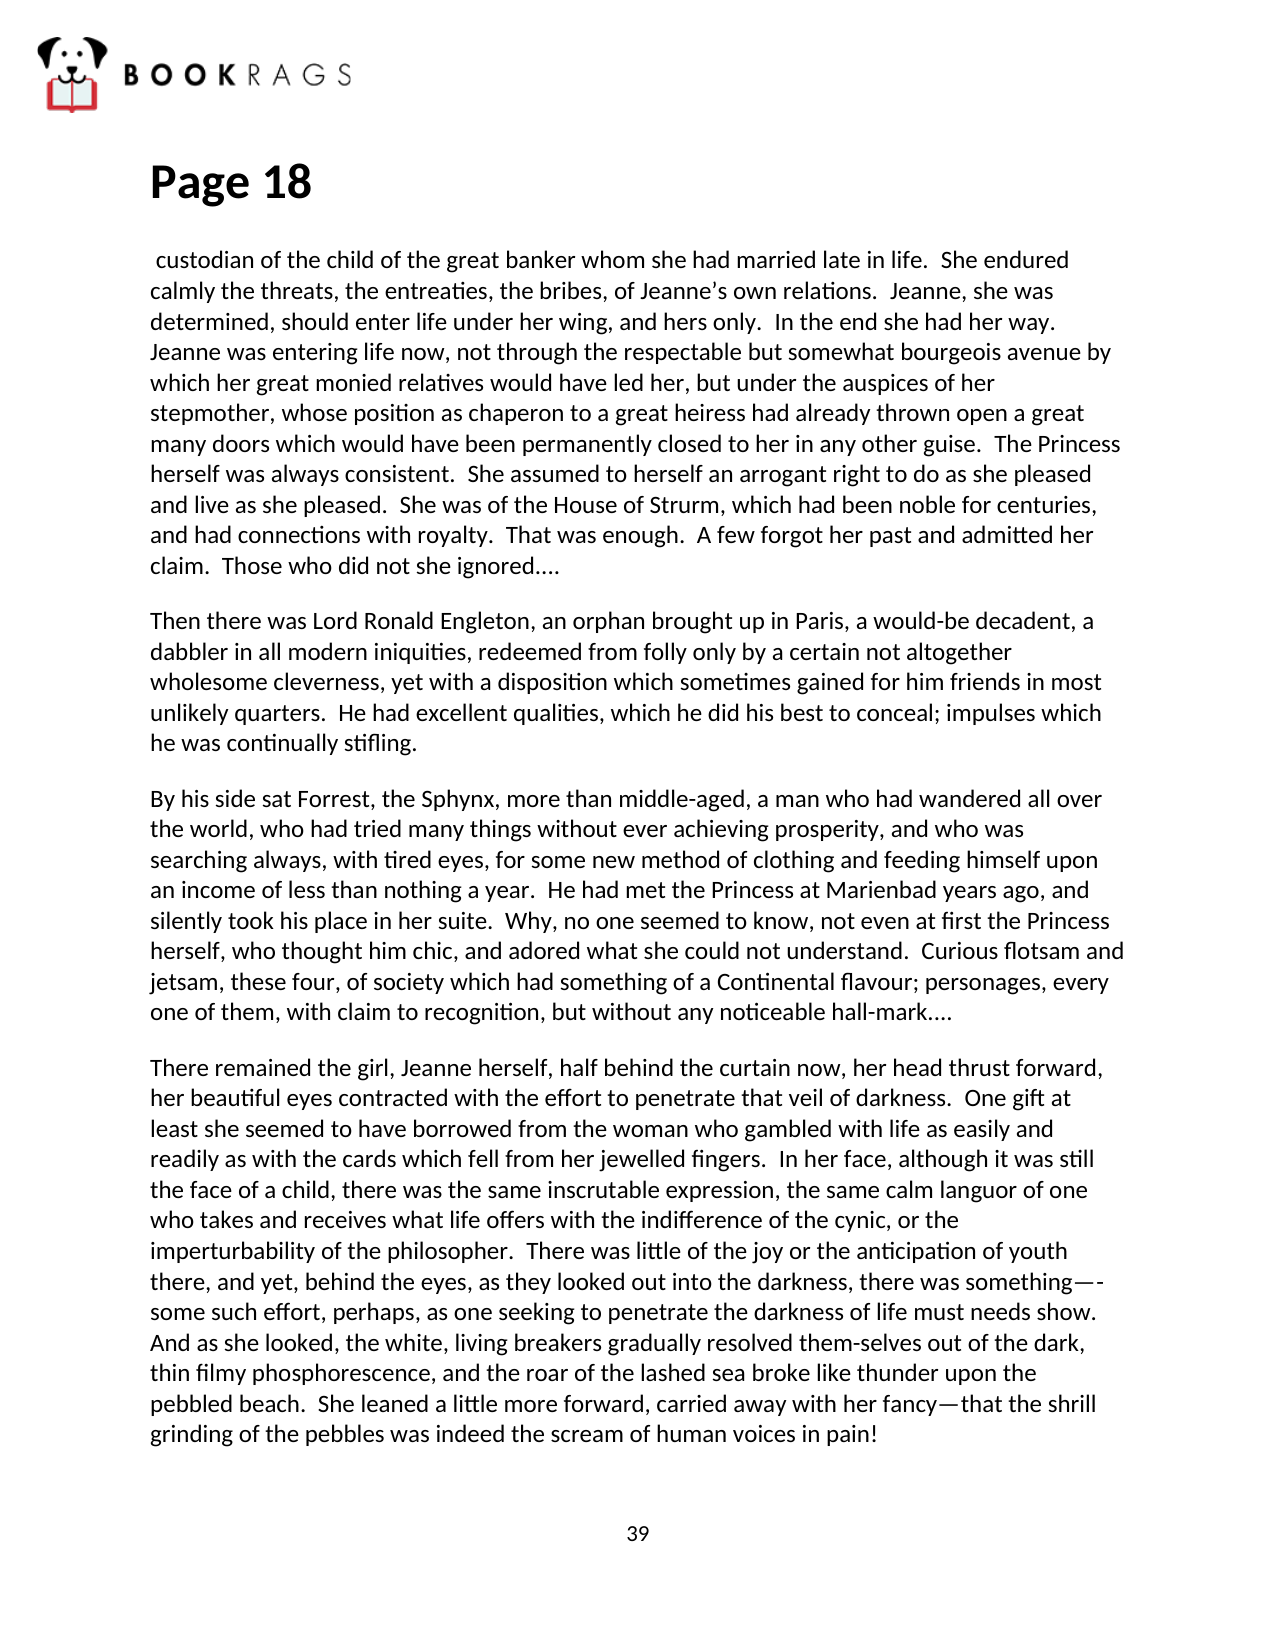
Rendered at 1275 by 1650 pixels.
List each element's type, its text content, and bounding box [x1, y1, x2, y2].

text Then there was Lord Ronald Engleton, an orphan brought up in Paris, a would-be decadent, a dabbler in all modern iniquities, redeemed from folly only by a certain not altogether wholesome cleverness, yet with a disposition which sometimes gained for him friends in most unlikely quarters. He had excellent qualities, which he did his best to conceal; impulses which he was continually stifling. [150, 605, 1125, 758]
text There remained the girl, Jeanne herself, half behind the curtain now, her head thrust forward, her beautiful eyes contracted with the effort to penetrate that veil of darkness. One gift at least she seemed to have borrowed from the woman who gambled with life as easily and readily as with the cards which fell from her jewelled fingers. In her face, although it was still the face of a child, there was the same inscrutable expression, the same calm languor of one who takes and receives what life offers with the indifference of the cynic, or the imperturbability of the philosopher. There was little of the joy or the anticipation of youth there, and yet, behind the eyes, as they looked out into the darkness, there was something—­some such effort, perhaps, as one seeking to penetrate the darkness of life must needs show. And as she looked, the white, living breakers gradually resolved them-selves out of the dark, thin filmy phosphorescence, and the roar of the lashed sea broke like thunder upon the pebbled beach. She leaned a little more forward, carried away with her fancy—­that the shrill grinding of the pebbles was indeed the scream of human voices in pain! [150, 1052, 1125, 1449]
picture [37, 37, 351, 113]
text Page 18 [150, 150, 1125, 211]
text By his side sat Forrest, the Sphynx, more than middle-aged, a man who had wandered all over the world, who had tried many things without ever achieving prosperity, and who was searching always, with tired eyes, for some new method of clothing and feeding himself upon an income of less than nothing a year. He had met the Princess at Marienbad years ago, and silently took his place in her suite. Why, no one seemed to know, not even at first the Princess herself, who thought him chic, and adored what she could not understand. Curious flotsam and jetsam, these four, of society which had something of a Continental flavour; personages, every one of them, with claim to recognition, but without any noticeable hall-mark.... [150, 783, 1125, 1027]
text custodian of the child of the great banker whom she had married late in life. She endured calmly the threats, the entreaties, the bribes, of Jeanne’s own relations. Jeanne, she was determined, should enter life under her wing, and hers only. In the end she had her way. Jeanne was entering life now, not through the respectable but somewhat bourgeois avenue by which her great monied relatives would have led her, but under the auspices of her stepmother, whose position as chaperon to a great heiress had already thrown open a great many doors which would have been permanently closed to her in any other guise. The Princess herself was always consistent. She assumed to herself an arrogant right to do as she pleased and live as she pleased. She was of the House of Strurm, which had been noble for centuries, and had connections with royalty. That was enough. A few forgot her past and admitted her claim. Those who did not she ignored.... [150, 244, 1125, 580]
